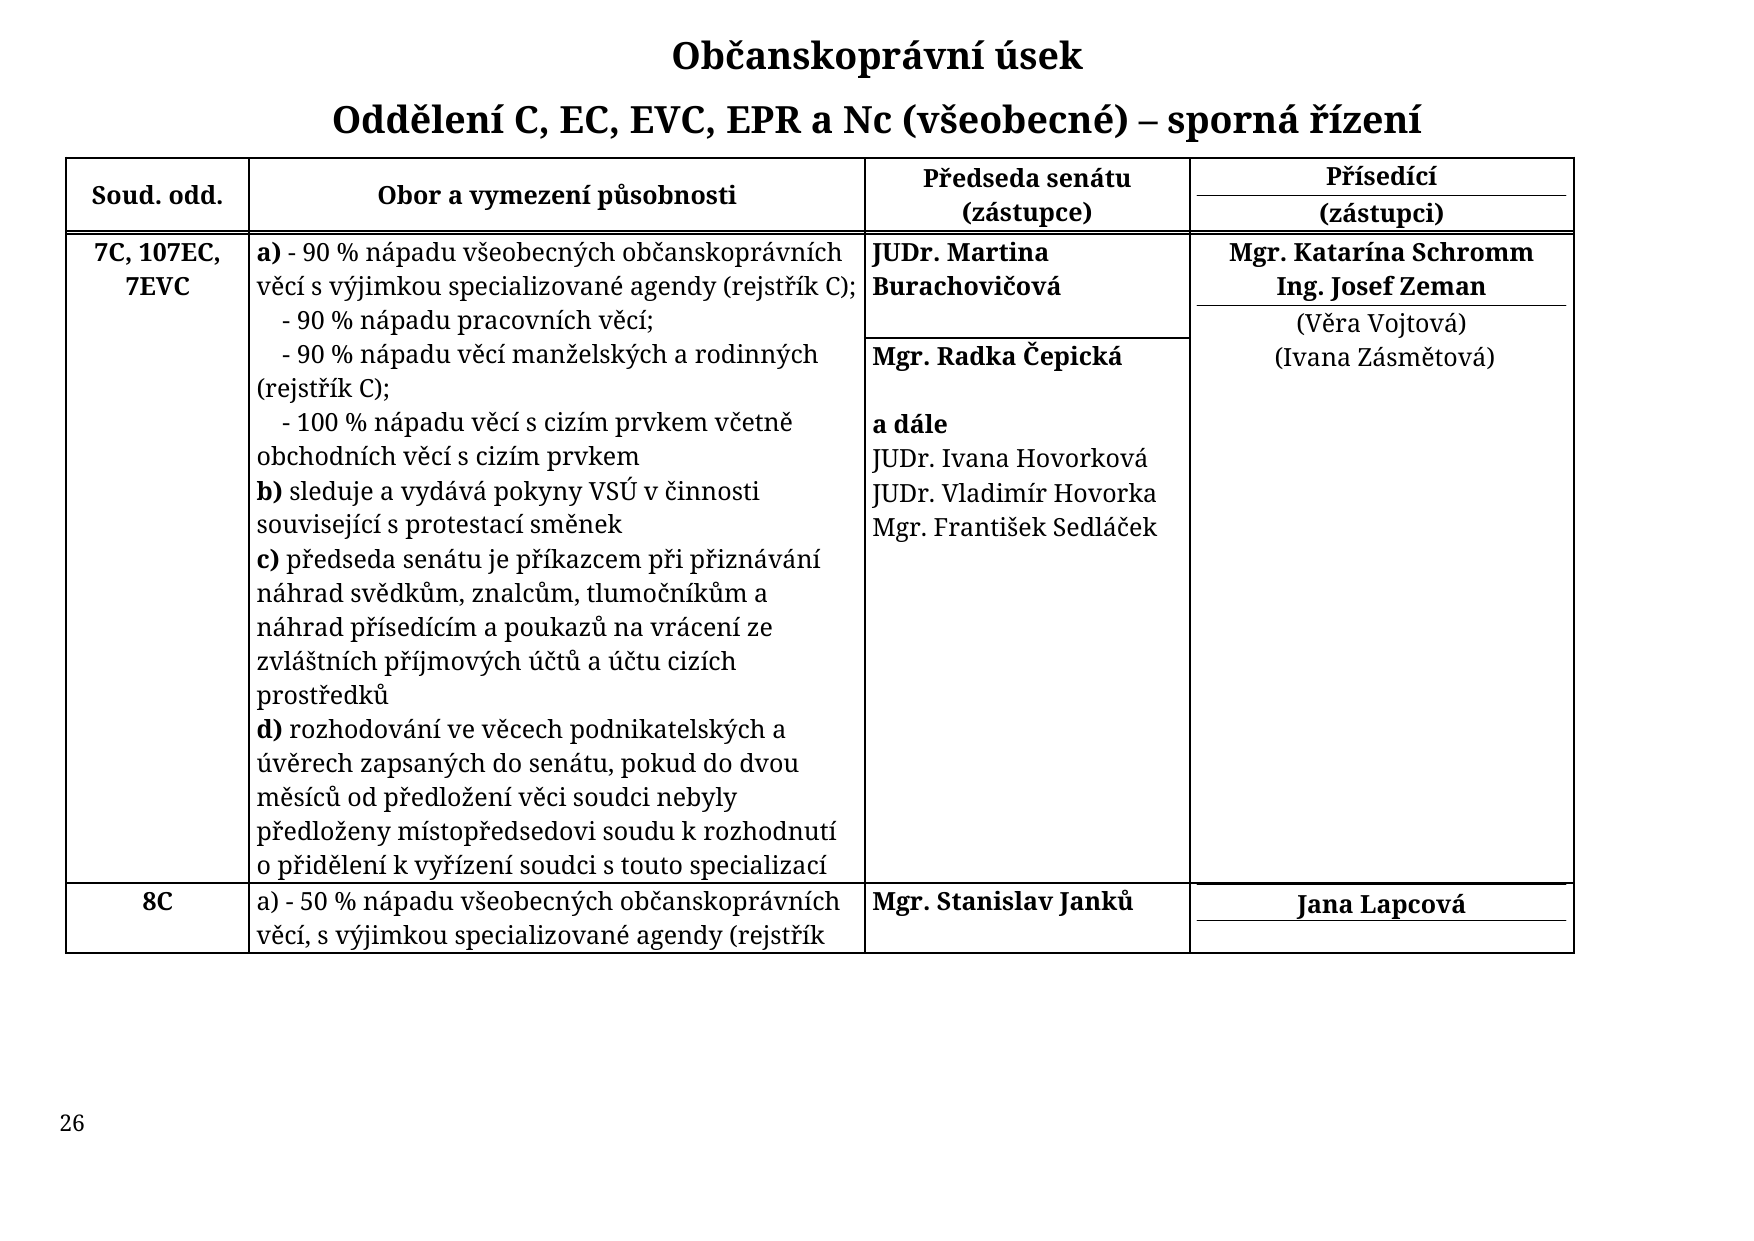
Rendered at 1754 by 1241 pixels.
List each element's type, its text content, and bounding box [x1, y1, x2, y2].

table_header Soud. odd. [67, 159, 248, 230]
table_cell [1191, 884, 1573, 952]
table_cell 8C [67, 884, 248, 952]
text Občanskoprávní úsek [59, 29, 1695, 81]
table_cell a) - 90 % nápadu všeobecných občanskoprávních věcí s výjimkou specializované agendy (rejstřík C); - 90 % nápadu pracovních věcí; - 90 % nápadu věcí manželských a rodinných (rejstřík C); - 100 % nápadu věcí s cizím prvkem včetně obchodních věcí s cizím prvkem b) sleduje a vydává pokyny VSÚ v činnosti související s protestací směnek c) předseda senátu je příkazcem při přiznávání náhrad svědkům, znalcům, tlumočníkům a náhrad přísedícím a poukazů na vrácení ze zvláštních příjmových účtů a účtu cizích prostředků d) rozhodování ve věcech podnikatelských a úvěrech zapsaných do senátu, pokud do dvou měsíců od předložení věci soudci nebyly předloženy místopředsedovi soudu k rozhodnutí o přidělení k vyřízení soudci s touto specializací [250, 235, 864, 882]
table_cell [250, 884, 864, 952]
table_cell 7C, 107EC, 7EVC [67, 235, 248, 882]
table_cell Mgr. Stanislav Janků [866, 884, 1189, 952]
table_header Přísedící (zástupci) [1191, 159, 1573, 230]
table_cell JUDr. Martina Burachovičová [866, 235, 1189, 337]
table_cell Mgr. Katarína Schromm Ing. Josef Zeman (Věra Vojtová) (Ivana Zásmětová) [1191, 235, 1573, 882]
text Oddělení C, EC, EVC, EPR a Nc (všeobecné) – sporná řízení [59, 93, 1695, 144]
table_cell Mgr. Radka Čepická a dále JUDr. Ivana Hovorková JUDr. Vladimír Hovorka Mgr. František Sedláček [866, 339, 1189, 882]
table_header Obor a vymezení působnosti [250, 159, 864, 230]
table_header Předseda senátu (zástupce) [866, 159, 1189, 230]
